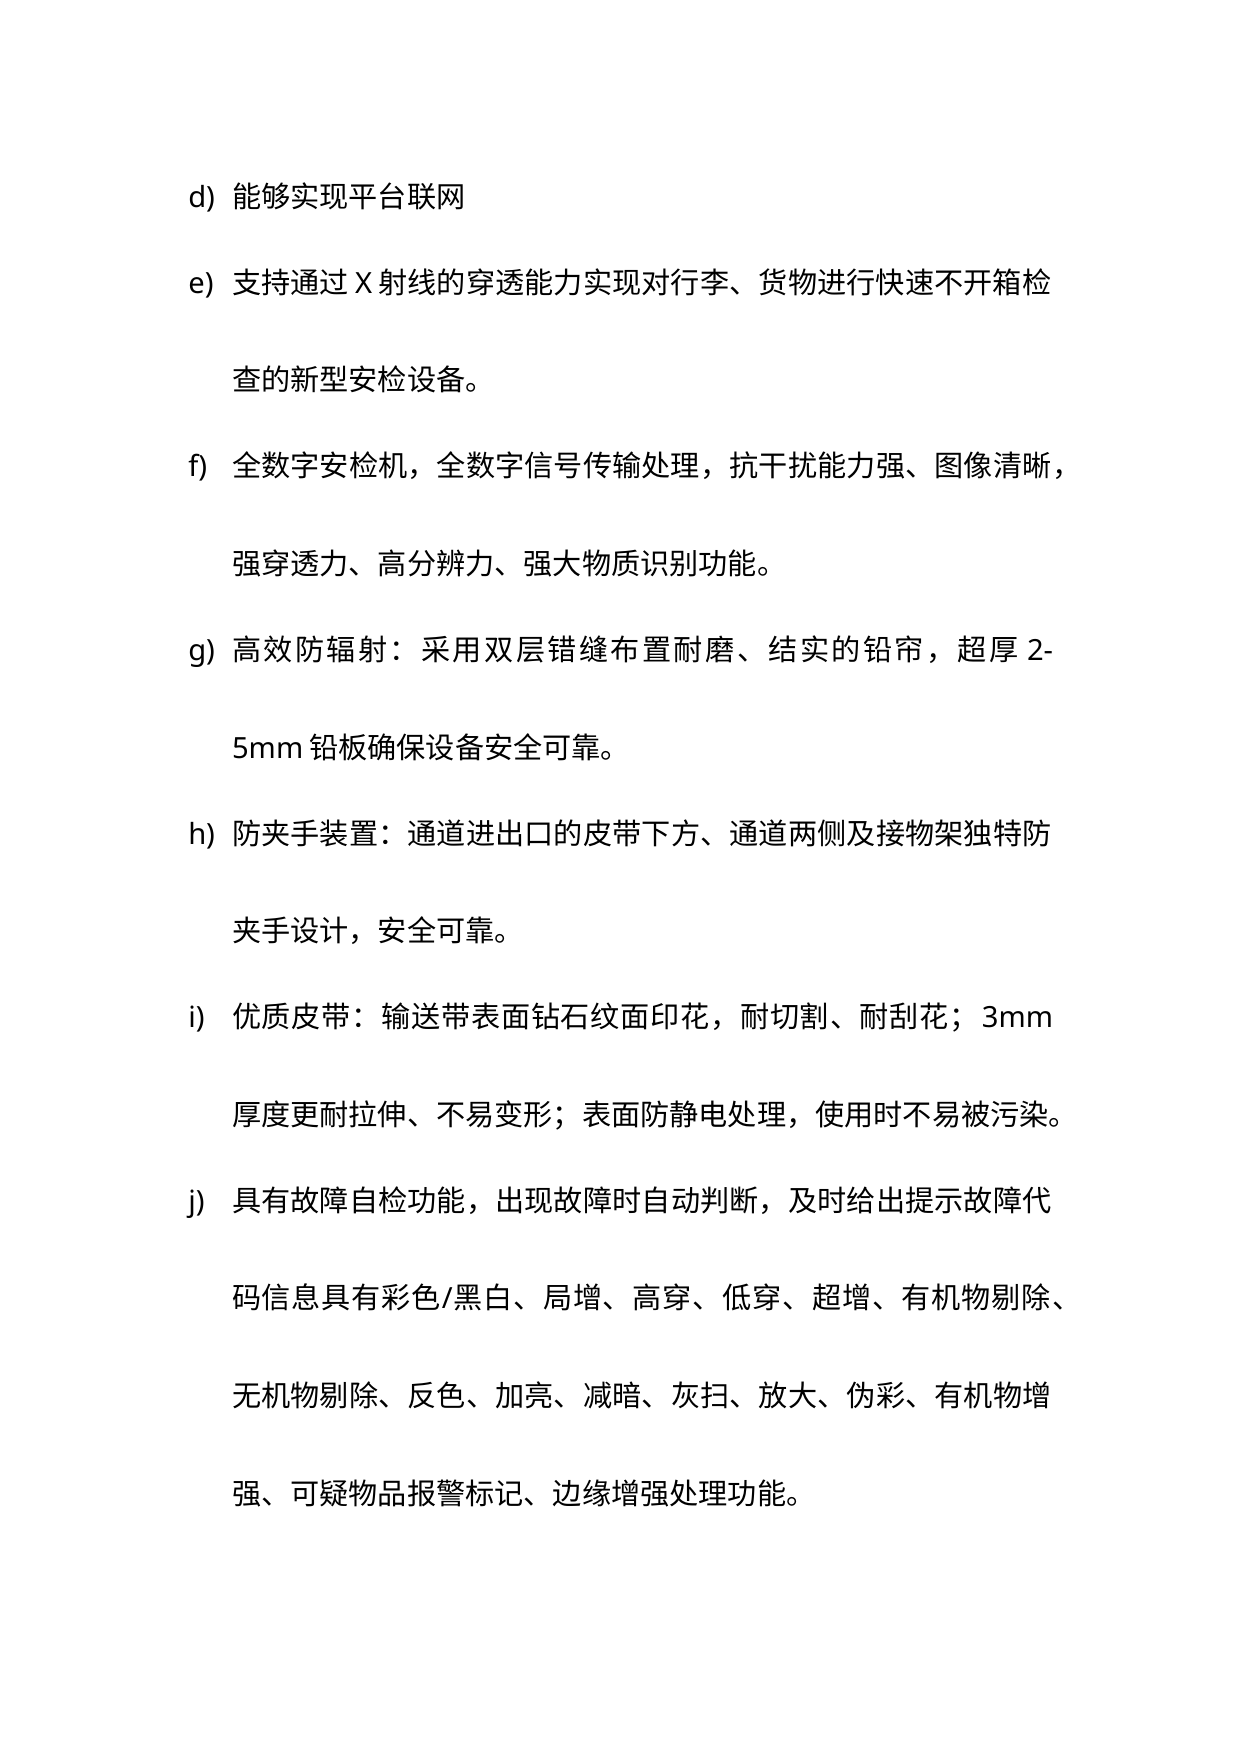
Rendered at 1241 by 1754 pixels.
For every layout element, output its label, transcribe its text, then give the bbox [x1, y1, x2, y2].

list 支持通过X射线的穿透能力实现对行李、货物进行快速不开箱检查的新型安检设备。 [188, 248, 1053, 411]
list 优质皮带：输送带表面钻石纹面印花，耐切割、耐刮花；3mm厚度更耐拉伸、不易变形；表面防静电处理，使用时不易被污染。 [188, 983, 1053, 1145]
list 防夹手装置：通道进出口的皮带下方、通道两侧及接物架独特防夹手设计，安全可靠。 [188, 799, 1053, 962]
list 能够实现平台联网 [188, 162, 1053, 227]
list 具有故障自检功能，出现故障时自动判断，及时给出提示故障代码信息具有彩色/黑白、局增、高穿、低穿、超增、有机物剔除、无机物剔除、反色、加亮、减暗、灰扫、放大、伪彩、有机物增强、可疑物品报警标记、边缘增强处理功能。 [188, 1166, 1053, 1524]
list 高效防辐射：采用双层错缝布置耐磨、结实的铅帘，超厚2-5mm铅板确保设备安全可靠。 [188, 615, 1053, 778]
list 全数字安检机，全数字信号传输处理，抗干扰能力强、图像清晰，强穿透力、高分辨力、强大物质识别功能。 [188, 432, 1053, 594]
